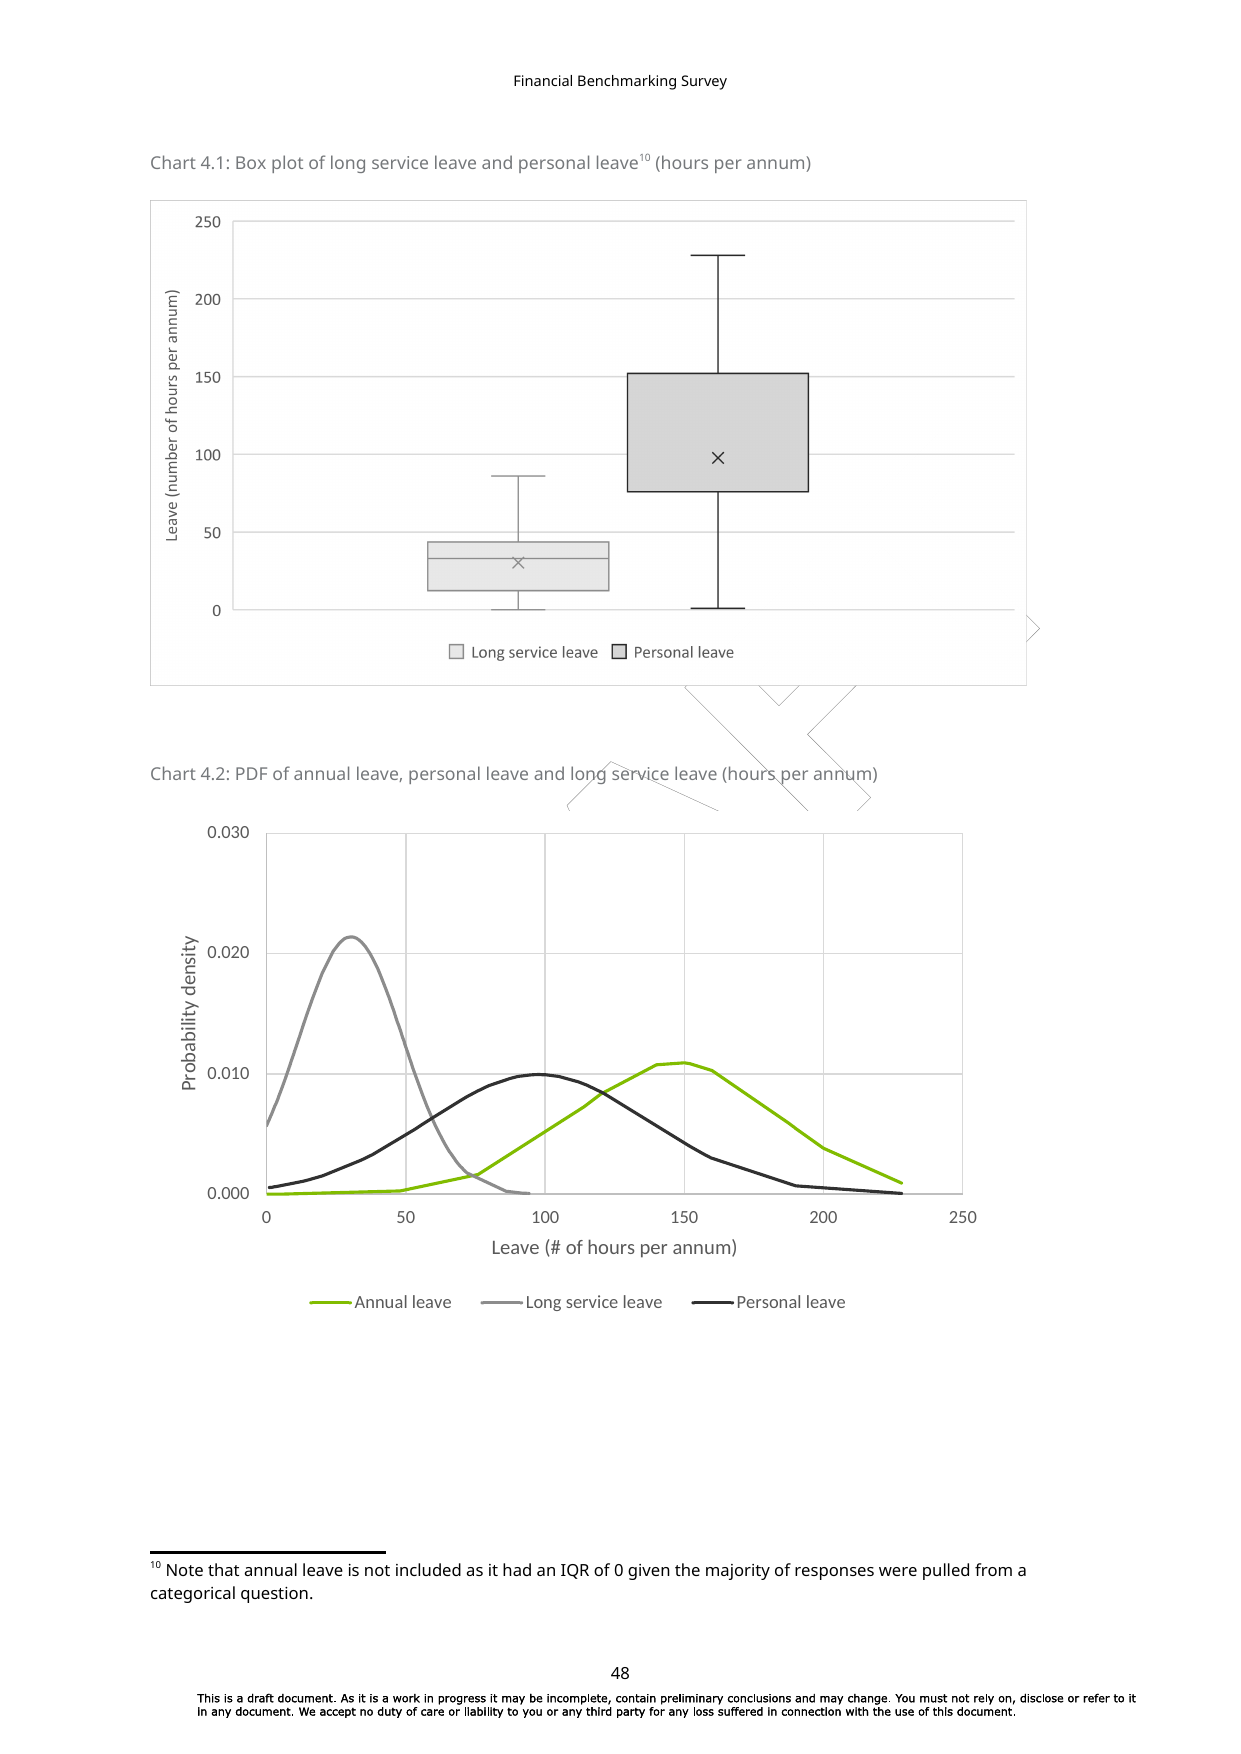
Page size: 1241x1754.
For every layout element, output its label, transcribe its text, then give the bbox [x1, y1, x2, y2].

text : PDF of annual leave, personal leave and long service leave (hours per annum) [150, 761, 1090, 786]
text : Box plot of long service leave and personal leave (hours per annum) [150, 150, 1090, 175]
